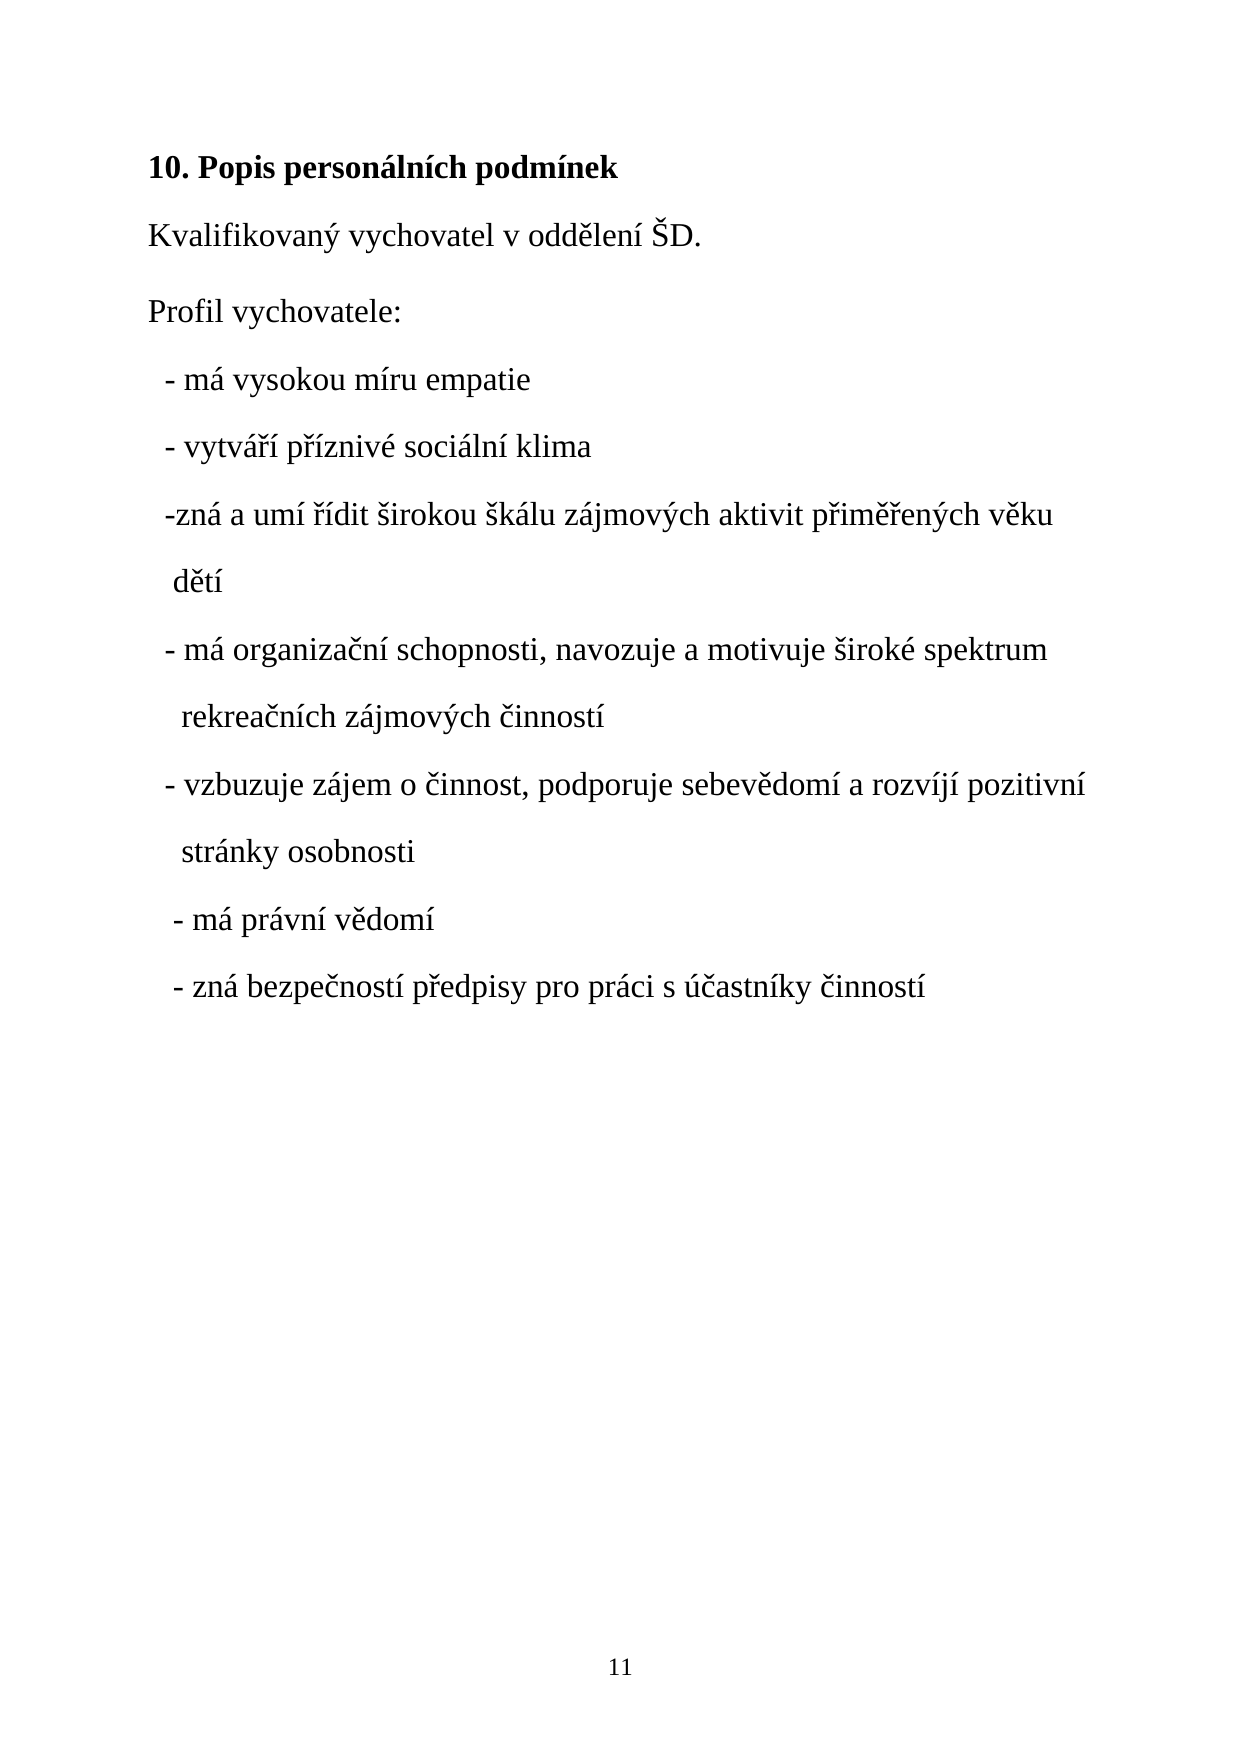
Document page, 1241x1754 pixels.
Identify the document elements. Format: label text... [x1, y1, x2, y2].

text - má organizační schopnosti, navozuje a motivuje široké spektrum [148, 629, 1093, 668]
text - má právní vědomí [148, 899, 1093, 938]
text - vytváří příznivé sociální klima [148, 427, 1093, 465]
text - vzbuzuje zájem o činnost, podporuje sebevědomí a rozvíjí pozitivní [148, 764, 1093, 803]
text -zná a umí řídit širokou škálu zájmových aktivit přiměřených věku [148, 494, 1093, 533]
text rekreačních zájmových činností [148, 697, 1093, 735]
text - zná bezpečností předpisy pro práci s účastníky činností [148, 967, 1093, 1005]
text 10. Popis personálních podmínek [148, 148, 1093, 186]
text dětí [148, 562, 1093, 600]
text Kvalifikovaný vychovatel v oddělení ŠD. Profil vychovatele: [148, 215, 1093, 330]
text - má vysokou míru empatie [148, 359, 1093, 398]
text stránky osobnosti [148, 832, 1093, 870]
